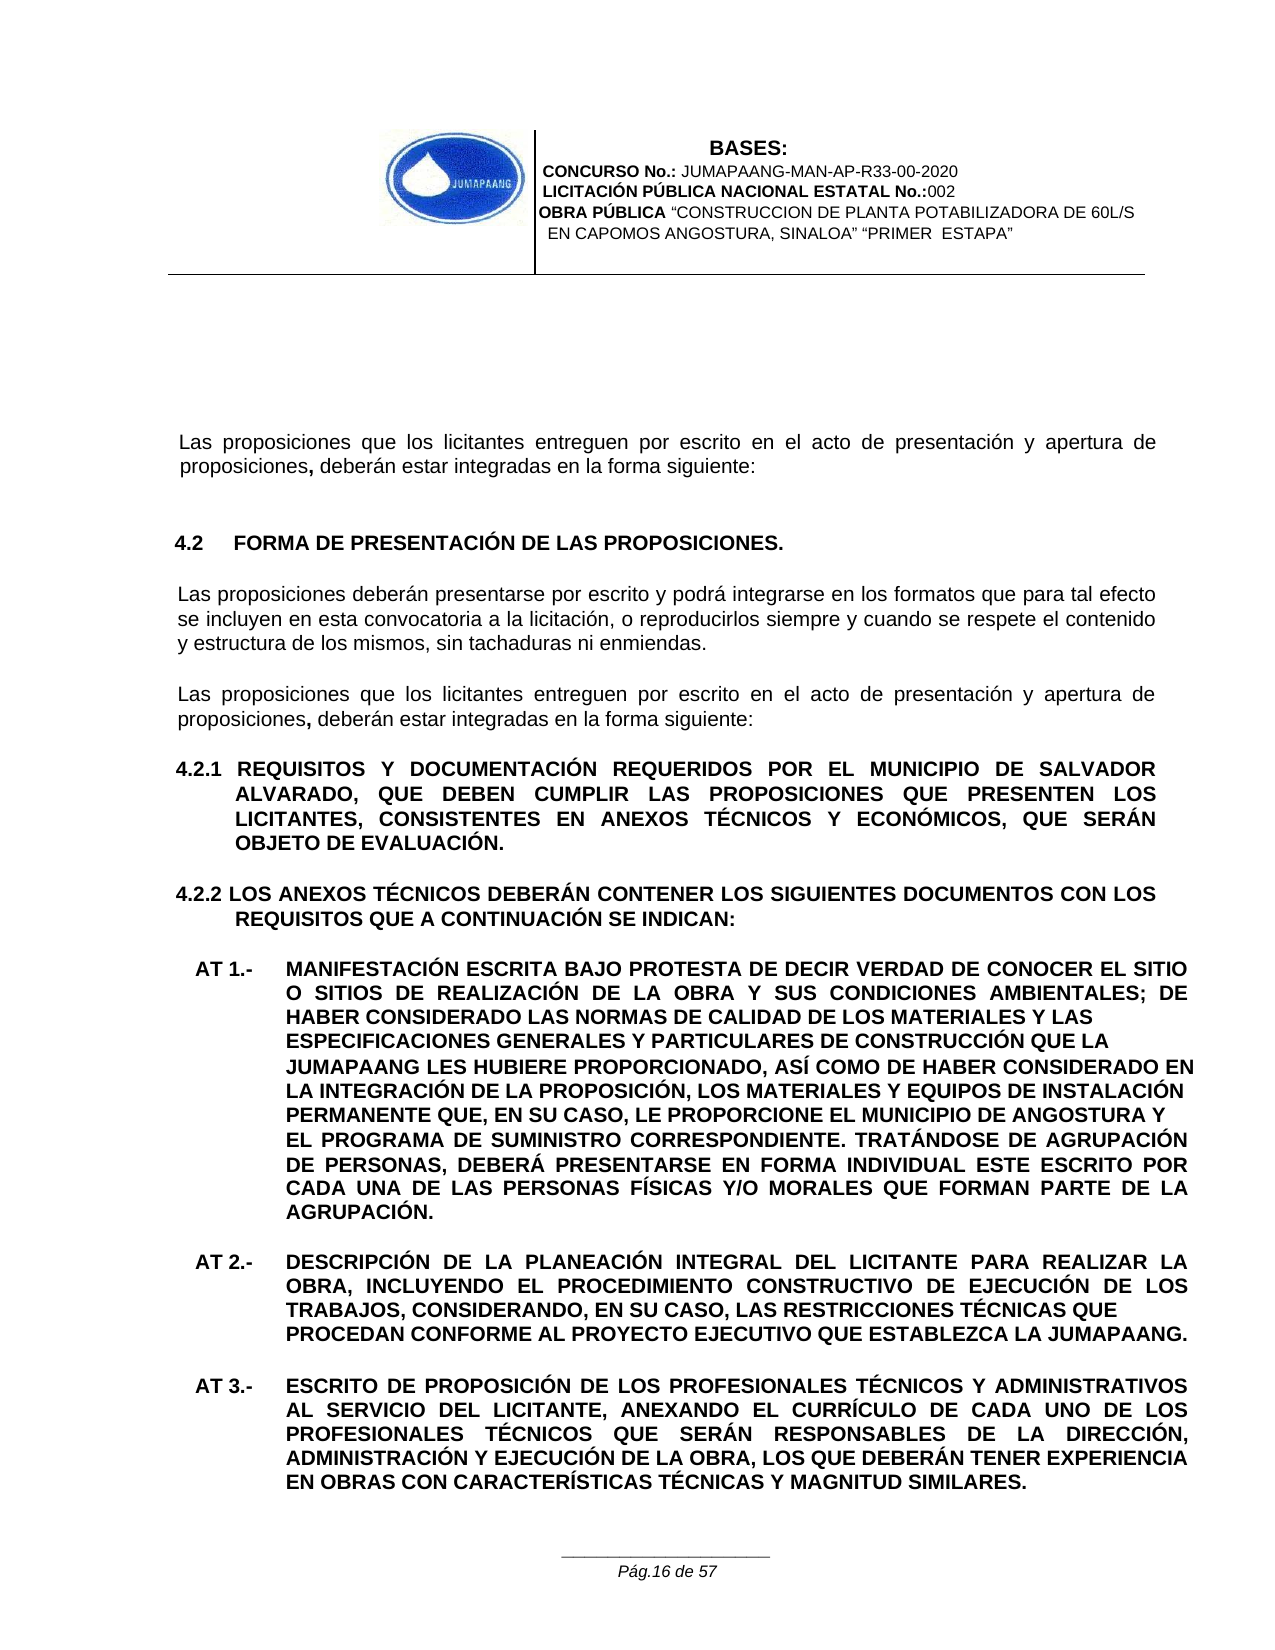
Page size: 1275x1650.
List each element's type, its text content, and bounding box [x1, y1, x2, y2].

picture [379, 129, 528, 226]
table_header MANIFESTACIÓN ESCRITA BAJO PROTESTA DE DECIR VERDAD DE CONOCER EL SITIO O SITIOS DE REALIZACIÓN DE LA OBRA Y SUS CONDICIONES AMBIENTALES; DE HABER CONSIDERADO LAS NORMAS DE CALIDAD DE LOS MATERIALES Y LAS ESPECIFICACIONES GENERALES Y PARTICULARES DE CONSTRUCCIÓN QUE LA JUMAPAANG LES HUBIERE PROPORCIONADO, ASÍ COMO DE HABER CONSIDERADO EN LA INTEGRACIÓN DE LA PROPOSICIÓN, LOS MATERIALES Y EQUIPOS DE INSTALACIÓN PERMANENTE QUE, EN SU CASO, LE PROPORCIONE EL MUNICIPIO DE ANGOSTURA Y EL PROGRAMA DE SUMINISTRO CORRESPONDIENTE. TRATÁNDOSE DE AGRUPACIÓN DE PERSONAS, DEBERÁ PRESENTARSE EN FORMA INDIVIDUAL ESTE ESCRITO POR CADA UNA DE LAS PERSONAS FÍSICAS Y/O MORALES QUE FORMAN PARTE DE LA AGRUPACIÓN. [286, 957, 1195, 1250]
table_cell AT 3.- [195, 1374, 286, 1514]
text Las proposiciones deberán presentarse por escrito y podrá integrarse en los formatos que para tal efecto se incluyen en esta convocatoria a la licitación, o reproducirlos siempre y cuando se respete el contenido y estructura de los mismos, sin tachaduras ni enmiendas. [177, 582, 1157, 655]
text Las proposiciones que los licitantes entreguen por escrito en el acto de presentación y apertura de proposiciones, deberán estar integradas en la forma siguiente: [178, 429, 1158, 478]
table_cell AT 2.- [195, 1250, 286, 1374]
text 4.2.1 REQUISITOS Y DOCUMENTACIÓN REQUERIDOS POR EL MUNICIPIO DE SALVADOR ALVARADO, QUE DEBEN CUMPLIR LAS PROPOSICIONES QUE PRESENTEN LOS LICITANTES, CONSISTENTES EN ANEXOS TÉCNICOS Y ECONÓMICOS, QUE SERÁN OBJETO DE EVALUACIÓN. [176, 757, 1157, 855]
table_header AT 1.- [195, 957, 286, 1250]
text 4.2 FORMA DE PRESENTACIÓN DE LAS PROPOSICIONES. [124, 531, 1189, 555]
table_cell DESCRIPCIÓN DE LA PLANEACIÓN INTEGRAL DEL LICITANTE PARA REALIZAR LA OBRA, INCLUYENDO EL PROCEDIMIENTO CONSTRUCTIVO DE EJECUCIÓN DE LOS TRABAJOS, CONSIDERANDO, EN SU CASO, LAS RESTRICCIONES TÉCNICAS QUE PROCEDAN CONFORME AL PROYECTO EJECUTIVO QUE ESTABLEZCA LA JUMAPAANG. [286, 1250, 1195, 1374]
text 4.2.2 LOS ANEXOS TÉCNICOS DEBERÁN CONTENER LOS SIGUIENTES DOCUMENTOS CON LOS REQUISITOS QUE A CONTINUACIÓN SE INDICAN: [176, 882, 1157, 930]
text Las proposiciones que los licitantes entreguen por escrito en el acto de presentación y apertura de proposiciones, deberán estar integradas en la forma siguiente: [177, 682, 1157, 730]
